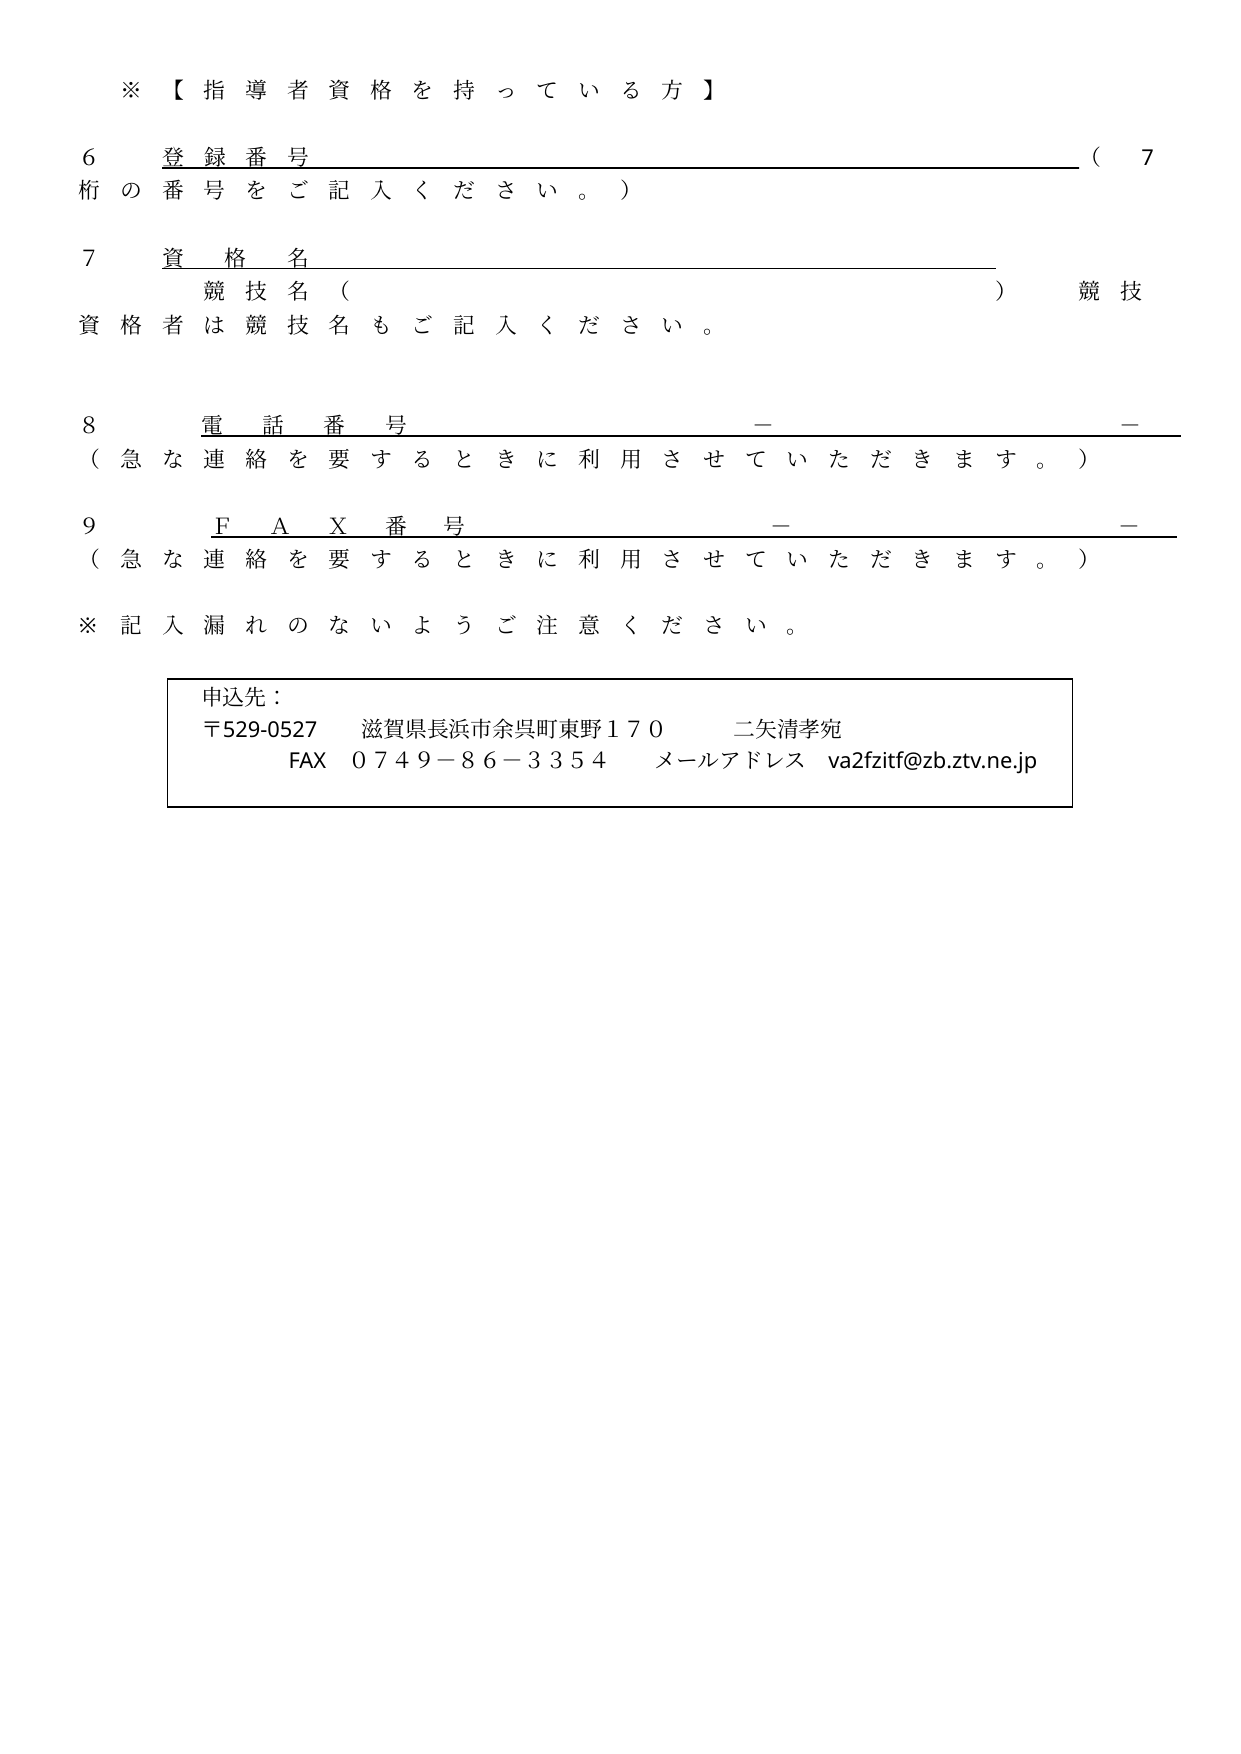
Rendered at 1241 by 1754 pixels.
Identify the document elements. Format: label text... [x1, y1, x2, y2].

text 競技名（ ） 競技資格者は競技名もご記入ください。 [78, 273, 1162, 340]
text ６ 登録番号 （7桁の番号をご記入ください。） [78, 139, 1162, 206]
text ※記入漏れのないようご注意ください。 [78, 609, 1162, 642]
text ７ 資 格 名 [78, 240, 1162, 273]
text ※【指導者資格を持っている方】 [78, 72, 1162, 106]
text ９ ＦＡＸ番号 － － （急な連絡を要するときに利用させていただきます。） [78, 508, 1162, 575]
text ８ 電話番号 － － （急な連絡を要するときに利用させていただきます。） [78, 407, 1162, 474]
